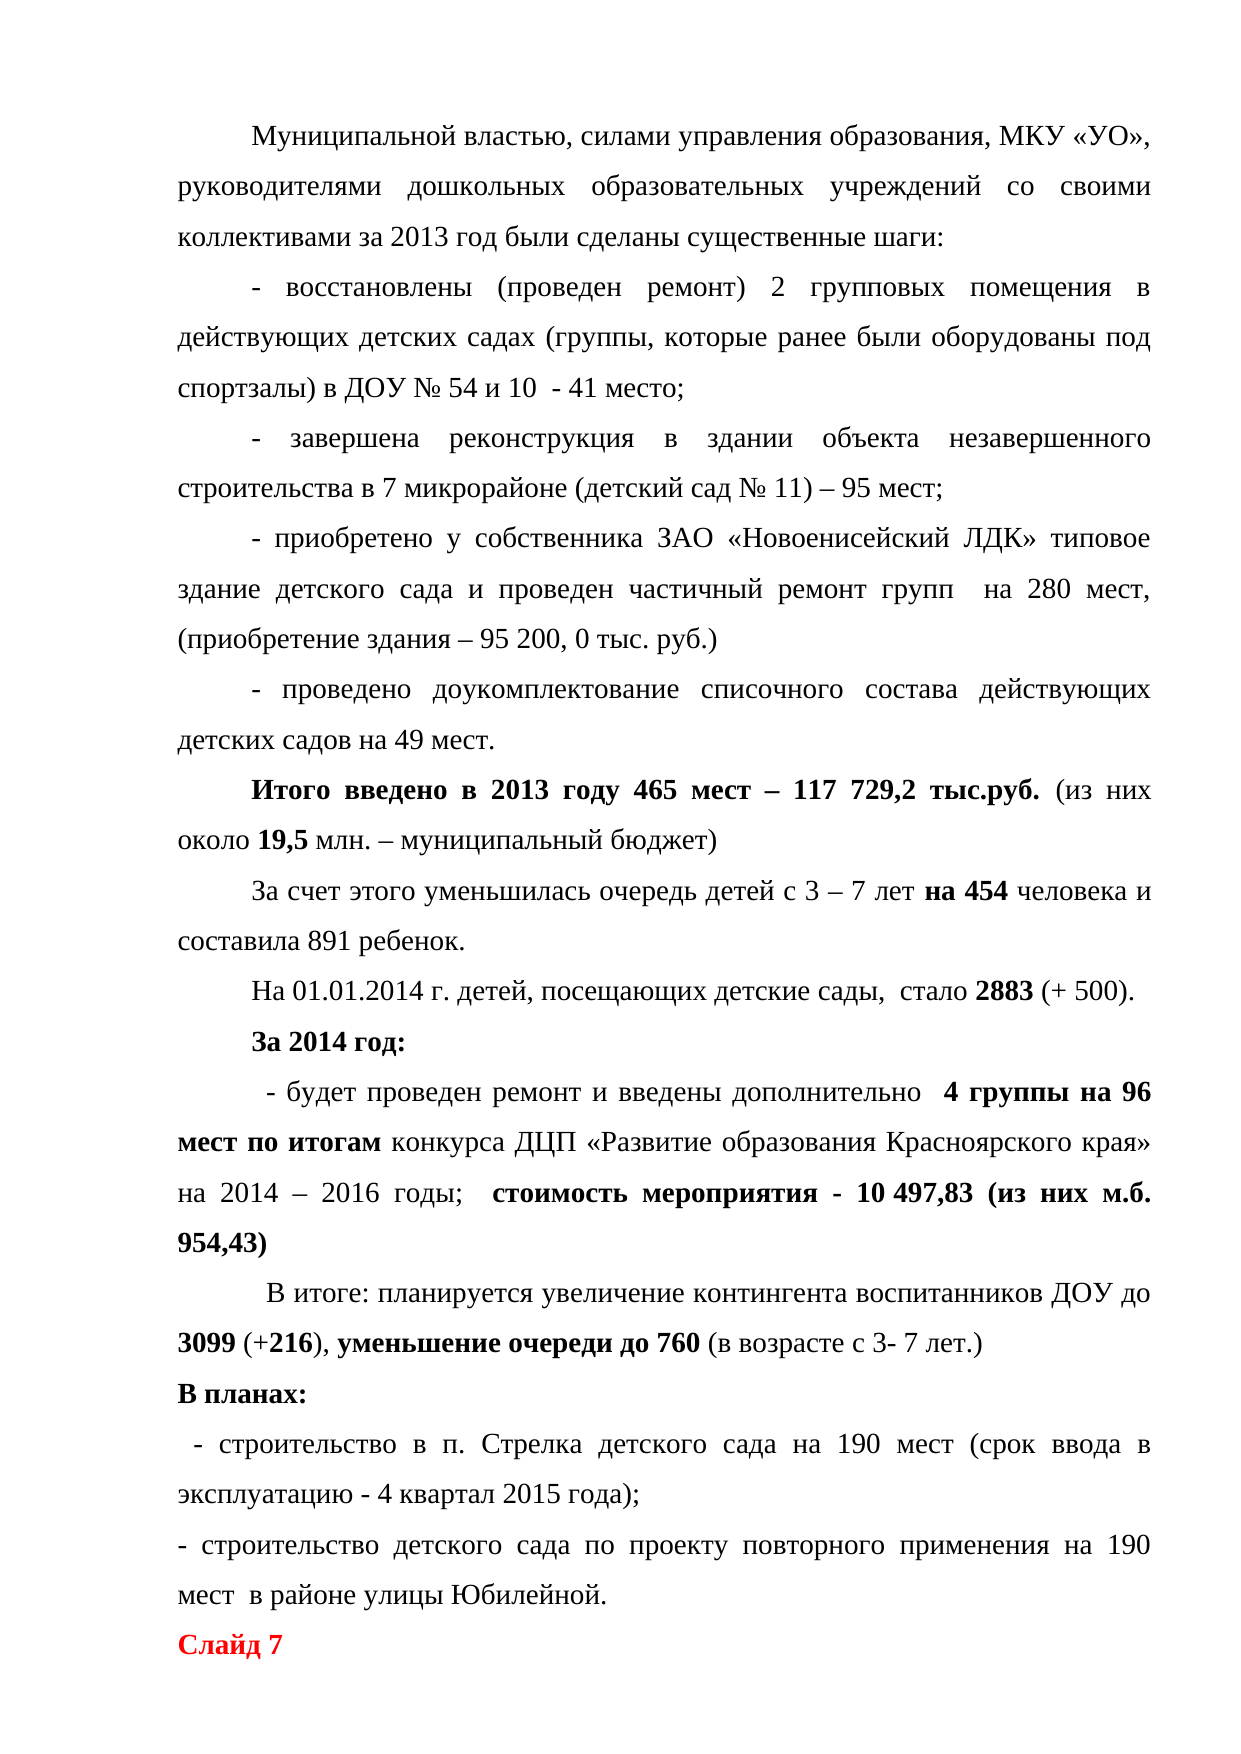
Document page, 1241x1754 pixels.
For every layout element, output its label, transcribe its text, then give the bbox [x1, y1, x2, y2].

text - восстановлены (проведен ремонт) 2 групповых помещения в действующих детских садах (группы, которые ранее были оборудованы под спортзалы) в ДОУ № 54 и 10 - 41 место; [177, 269, 1152, 403]
text - строительство детского сада по проекту повторного применения на 190 мест в районе улицы Юбилейной. [177, 1527, 1152, 1611]
text За 2014 год: [177, 1024, 1152, 1057]
text - строительство в п. Стрелка детского сада на 190 мест (срок ввода в эксплуатацию - 4 квартал 2015 года); [177, 1426, 1152, 1510]
text В итоге: планируется увеличение контингента воспитанников ДОУ до 3099 (+216), уменьшение очереди до 760 (в возрасте с 3- 7 лет.) [177, 1275, 1152, 1359]
text Муниципальной властью, силами управления образования, МКУ «УО», руководителями дошкольных образовательных учреждений со своими коллективами за 2013 год были сделаны существенные шаги: [177, 118, 1152, 252]
text - завершена реконструкция в здании объекта незавершенного строительства в 7 микрорайоне (детский сад № 11) – 95 мест; [177, 420, 1152, 504]
text - проведено доукомплектование списочного состава действующих детских садов на 49 мест. [177, 672, 1152, 755]
text Слайд 7 [177, 1627, 1152, 1661]
text - приобретено у собственника ЗАО «Новоенисейский ЛДК» типовое здание детского сада и проведен частичный ремонт групп на 280 мест, (приобретение здания – 95 200, 0 тыс. руб.) [177, 521, 1152, 655]
text На 01.01.2014 г. детей, посещающих детские сады, стало 2883 (+ 500). [177, 973, 1152, 1007]
text Итого введено в 2013 году 465 мест – 117 729,2 тыс.руб. (из них около 19,5 млн. – муниципальный бюджет) [177, 772, 1152, 856]
text - будет проведен ремонт и введены дополнительно 4 группы на 96 мест по итогам конкурса ДЦП «Развитие образования Красноярского края» на 2014 – 2016 годы; стоимость мероприятия - 10 497,83 (из них м.б. 954,43) [177, 1074, 1152, 1258]
text За счет этого уменьшилась очередь детей с 3 – 7 лет на 454 человека и составила 891 ребенок. [177, 873, 1152, 957]
text В планах: [177, 1376, 1152, 1409]
